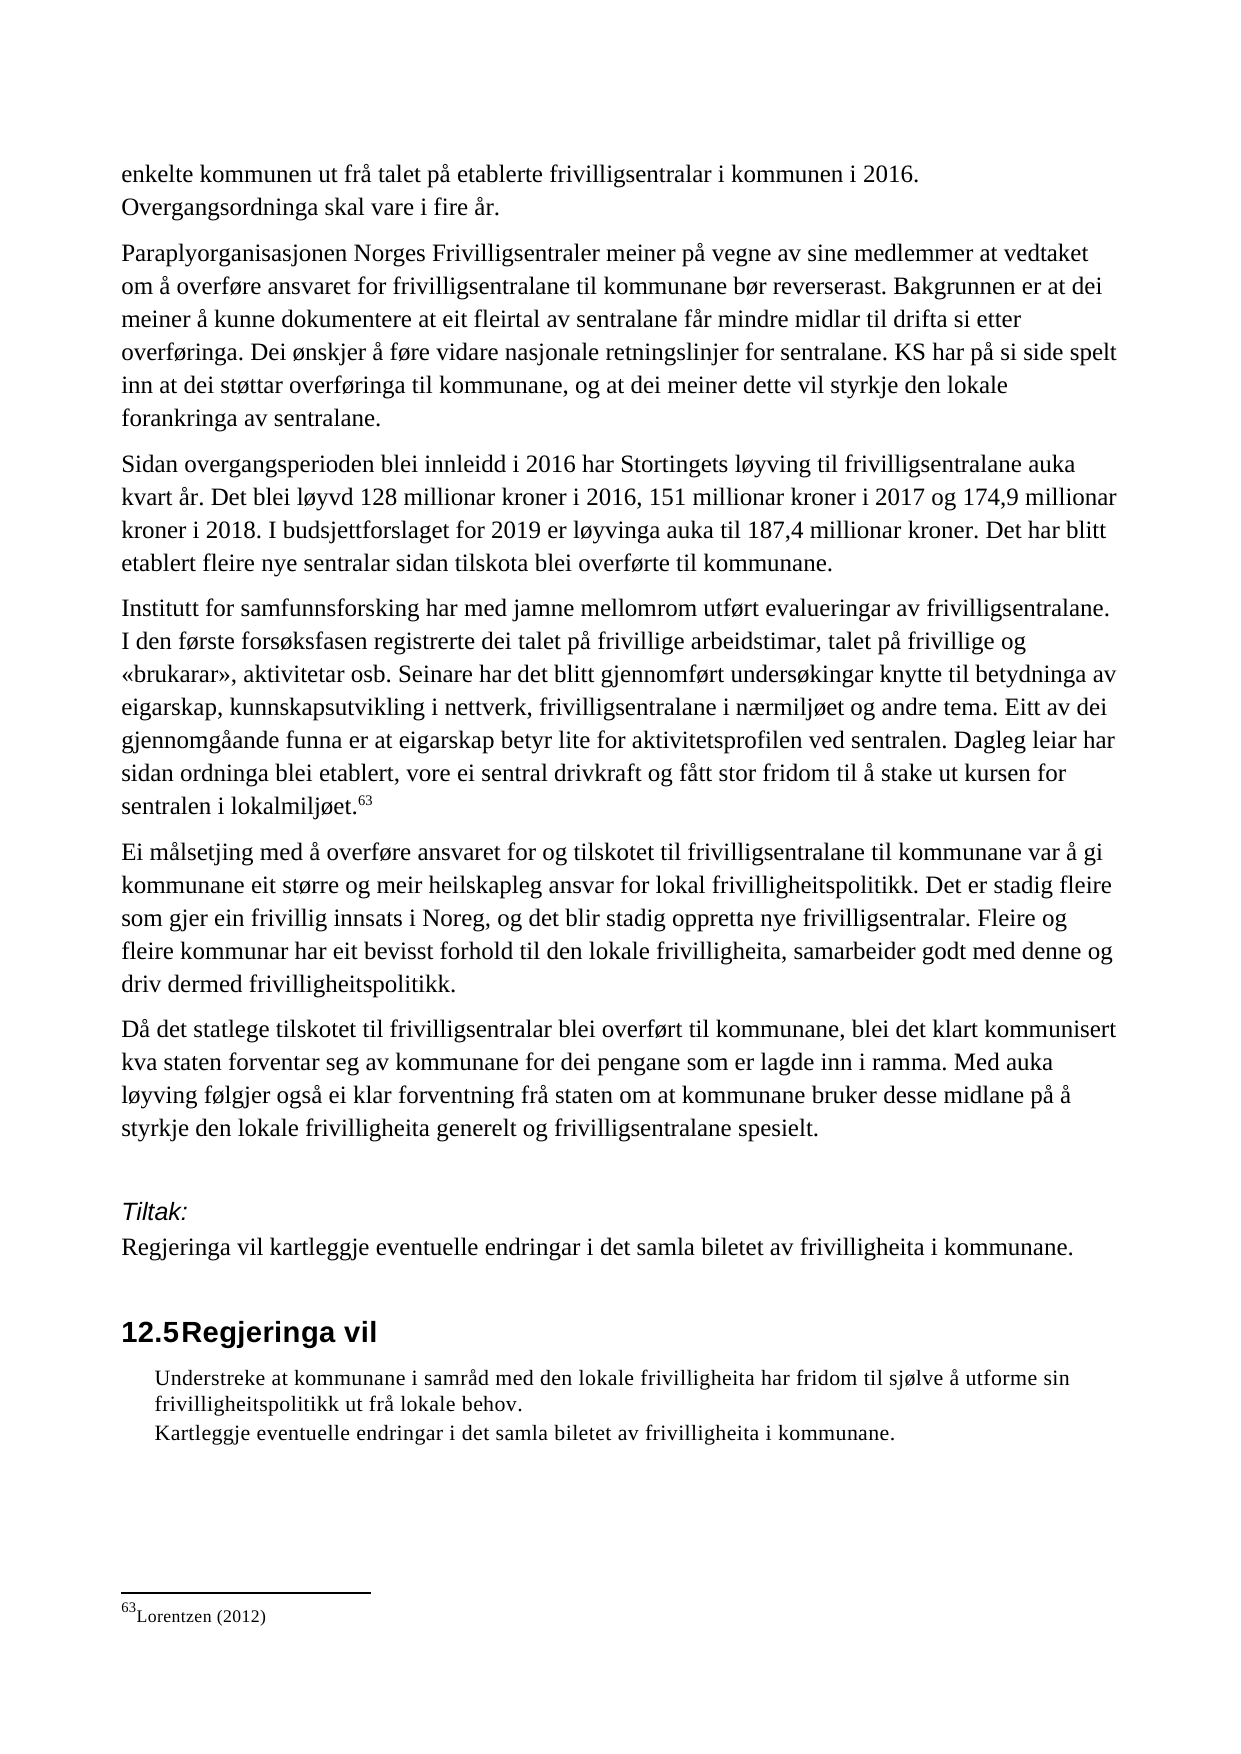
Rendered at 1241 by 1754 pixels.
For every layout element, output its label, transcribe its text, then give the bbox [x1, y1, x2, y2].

text Paraplyorganisasjonen Norges Frivilligsentraler meiner på vegne av sine medlemmer at vedtaket om å overføre ansvaret for frivilligsentralane til kommunane bør reverserast. Bakgrunnen er at dei meiner å kunne dokumentere at eit fleirtal av sentralane får mindre midlar til drifta si etter overføringa. Dei ønskjer å føre vidare nasjonale retningslinjer for sentralane. KS har på si side spelt inn at dei støttar overføringa til kommunane, og at dei meiner dette vil styrkje den lokale forankringa av sentralane. [121, 238, 1119, 432]
text Regjeringa vil kartleggje eventuelle endringar i det samla biletet av frivilligheita i kommunane. [121, 1232, 1119, 1260]
list Understreke at kommunane i samråd med den lokale frivilligheita har fridom til sjølve å utforme sin frivilligheitspolitikk ut frå lokale behov. [121, 1361, 1119, 1416]
text Tiltak: [121, 1197, 1119, 1225]
text Ei målsetjing med å overføre ansvaret for og tilskotet til frivilligsentralane til kommunane var å gi kommunane eit større og meir heilskapleg ansvar for lokal frivilligheitspolitikk. Det er stadig fleire som gjer ein frivillig innsats i Noreg, og det blir stadig oppretta nye frivilligsentralar. Fleire og fleire kommunar har eit bevisst forhold til den lokale frivilligheita, samarbeider godt med denne og driv dermed frivilligheitspolitikk. [121, 837, 1119, 998]
text Då det statlege tilskotet til frivilligsentralar blei overført til kommunane, blei det klart kommunisert kva staten forventar seg av kommunane for dei pengane som er lagde inn i ramma. Med auka løyving følgjer også ei klar forventning frå staten om at kommunane bruker desse midlane på å styrkje den lokale frivilligheita generelt og frivilligsentralane spesielt. [121, 1014, 1119, 1142]
text Institutt for samfunnsforsking har med jamne mellomrom utført evalueringar av frivilligsentralane. I den første forsøksfasen registrerte dei talet på frivillige arbeidstimar, talet på frivillige og «brukarar», aktivitetar osb. Seinare har det blitt gjennomført undersøkingar knytte til betydninga av eigarskap, kunnskapsutvikling i nettverk, frivilligsentralane i nærmiljøet og andre tema. Eitt av dei gjennomgåande funna er at eigarskap betyr lite for aktivitetsprofilen ved sentralen. Dagleg leiar har sidan ordninga blei etablert, vore ei sentral drivkraft og fått stor fridom til å stake ut kursen for sentralen i lokalmiljøet. [121, 593, 1119, 820]
list Kartleggje eventuelle endringar i det samla biletet av frivilligheita i kommunane. [121, 1416, 1119, 1446]
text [121, 159, 1119, 221]
text Sidan overgangsperioden blei innleidd i 2016 har Stortingets løyving til frivilligsentralane auka kvart år. Det blei løyvd 128 millionar kroner i 2016, 151 millionar kroner i 2017 og 174,9 millionar kroner i 2018. I budsjettforslaget for 2019 er løyvinga auka til 187,4 millionar kroner. Det har blitt etablert fleire nye sentralar sidan tilskota blei overførte til kommunane. [121, 449, 1119, 576]
subtitle Regjeringa vil [121, 1314, 1119, 1348]
